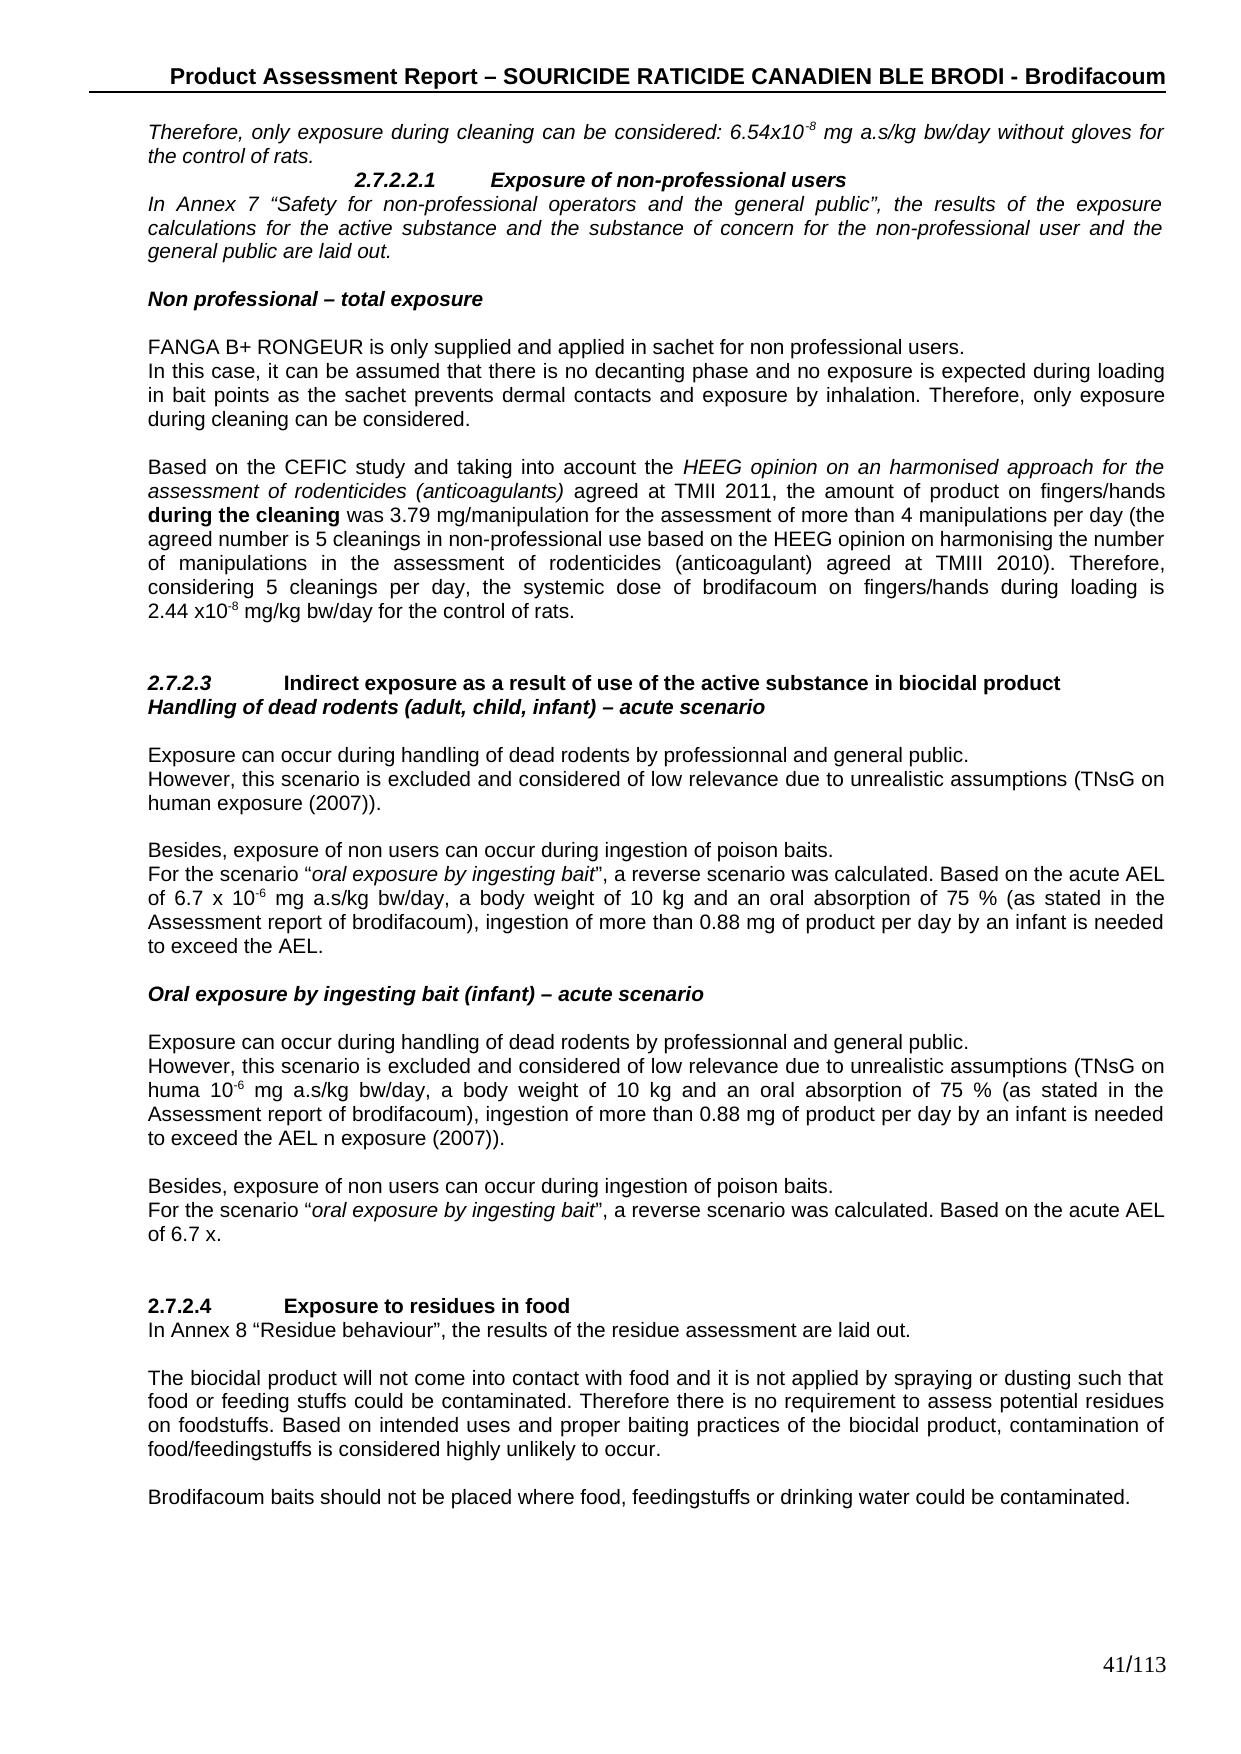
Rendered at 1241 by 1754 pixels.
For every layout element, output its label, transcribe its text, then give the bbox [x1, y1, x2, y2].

subtitle Indirect exposure as a result of use of the active substance in biocidal product [148, 671, 1166, 694]
text Handling of dead rodents (adult, child, infant) – acute scenario [148, 694, 1166, 718]
text Exposure can occur during handling of dead rodents by professionnal and general public. [148, 1030, 1166, 1054]
text Oral exposure by ingesting bait (infant) – acute scenario [148, 982, 1166, 1006]
text FANGA B+ RONGEUR is only supplied and applied in sachet for non professional users. [148, 335, 1166, 359]
text Based on the CEFIC study and taking into account the HEEG opinion on an harmonised approach for the assessment of rodenticides (anticoagulants) agreed at TMII 2011, the amount of product on fingers/hands during the cleaning was 3.79 mg/manipulation for the assessment of more than 4 manipulations per day (the agreed number is 5 cleanings in non-professional use based on the HEEG opinion on harmonising the number of manipulations in the assessment of rodenticides (anticoagulant) agreed at TMIII 2010). Therefore, considering 5 cleanings per day, the systemic dose of brodifacoum on fingers/hands during loading is 2.44 x10-8 mg/kg bw/day for the control of rats. [148, 455, 1166, 623]
text In Annex 7 “Safety for non-professional operators and the general public”, the results of the exposure calculations for the active substance and the substance of concern for the non-professional user and the general public are laid out. [148, 191, 1166, 263]
text In Annex 8 “Residue behaviour”, the results of the residue assessment are laid out. [148, 1317, 1166, 1341]
text The biocidal product will not come into contact with food and it is not applied by spraying or dusting such that food or feeding stuffs could be contaminated. Therefore there is no requirement to assess potential residues on foodstuffs. Based on intended uses and proper baiting practices of the biocidal product, contamination of food/feedingstuffs is considered highly unlikely to occur. [148, 1365, 1166, 1461]
text Besides, exposure of non users can occur during ingestion of poison baits. [148, 838, 1166, 862]
text Non professional – total exposure [148, 287, 1166, 311]
text For the scenario “oral exposure by ingesting bait”, a reverse scenario was calculated. Based on the acute AEL of 6.7 x 10-6 mg a.s/kg bw/day, a body weight of 10 kg and an oral absorption of 75 % (as stated in the Assessment report of brodifacoum), ingestion of more than 0.88 mg of product per day by an infant is needed to exceed the AEL. [148, 862, 1166, 958]
subtitle Exposure of non-professional users [354, 167, 1166, 191]
text Therefore, only exposure during cleaning can be considered: 6.54x10-8 mg a.s/kg bw/day without gloves for the control of rats. [148, 119, 1166, 167]
text For the scenario “oral exposure by ingesting bait”, a reverse scenario was calculated. Based on the acute AEL of 6.7 x. [148, 1198, 1166, 1246]
text Besides, exposure of non users can occur during ingestion of poison baits. [148, 1174, 1166, 1198]
text Brodifacoum baits should not be placed where food, feedingstuffs or drinking water could be contaminated. [148, 1485, 1166, 1509]
text Exposure can occur during handling of dead rodents by professionnal and general public. [148, 742, 1166, 766]
text In this case, it can be assumed that there is no decanting phase and no exposure is expected during loading in bait points as the sachet prevents dermal contacts and exposure by inhalation. Therefore, only exposure during cleaning can be considered. [148, 359, 1166, 431]
subtitle Exposure to residues in food [148, 1293, 1166, 1317]
text However, this scenario is excluded and considered of low relevance due to unrealistic assumptions (TNsG on huma 10-6 mg a.s/kg bw/day, a body weight of 10 kg and an oral absorption of 75 % (as stated in the Assessment report of brodifacoum), ingestion of more than 0.88 mg of product per day by an infant is needed to exceed the AEL n exposure (2007)). [148, 1054, 1166, 1150]
text However, this scenario is excluded and considered of low relevance due to unrealistic assumptions (TNsG on human exposure (2007)). [148, 766, 1166, 814]
